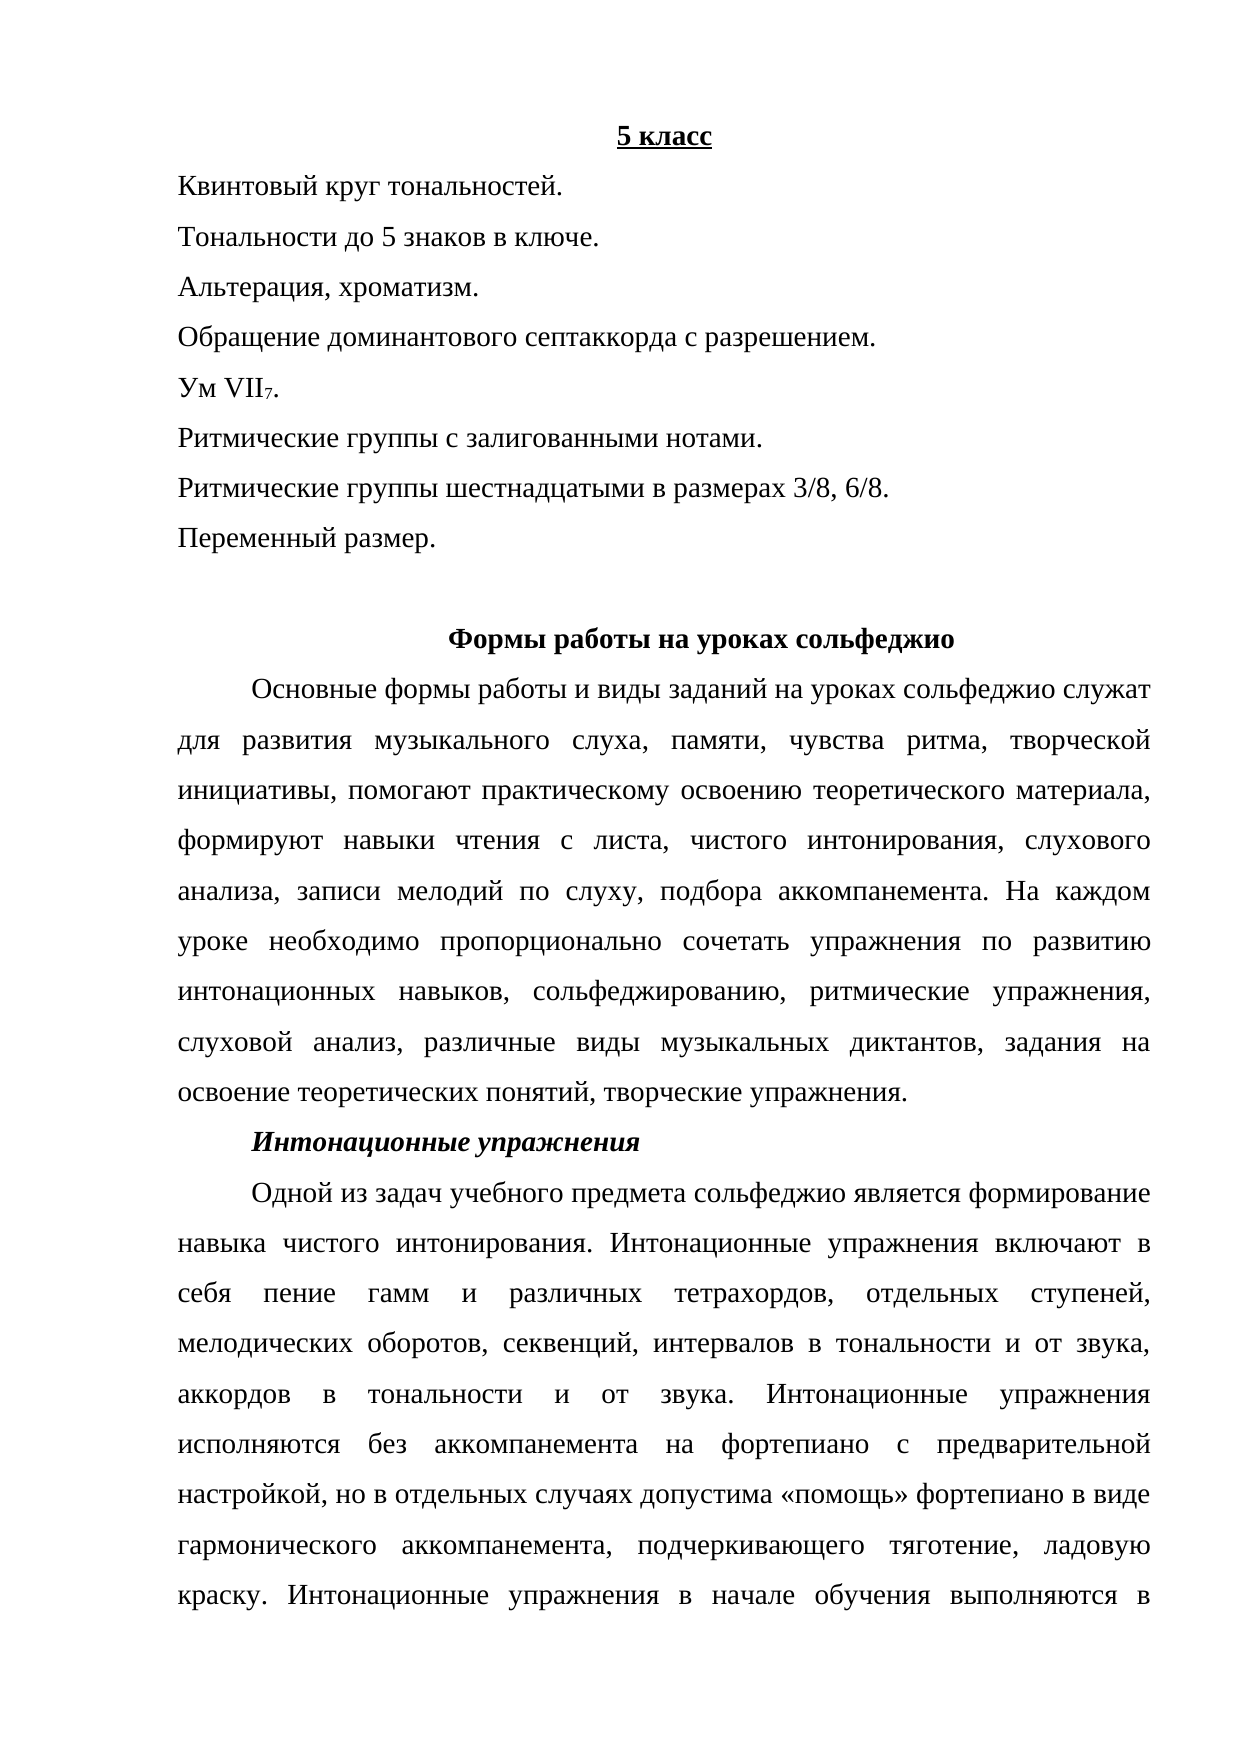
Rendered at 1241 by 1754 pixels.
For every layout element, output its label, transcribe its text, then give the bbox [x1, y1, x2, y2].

text Интонационные упражнения [177, 1124, 1152, 1158]
text Квинтовый круг тональностей. [177, 168, 1152, 202]
text Формы работы на уроках сольфеджио [177, 621, 1152, 655]
text Переменный размер. [177, 521, 1152, 554]
text Тональности до 5 знаков в ключе. [177, 219, 1152, 252]
text Ритмические группы шестнадцатыми в размерах 3/8, 6/8. [177, 470, 1152, 504]
text 5 класс [177, 118, 1152, 152]
text Ум VII7. [177, 370, 1152, 403]
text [177, 1175, 1152, 1611]
text Ритмические группы с залигованными нотами. [177, 420, 1152, 453]
text Основные формы работы и виды заданий на уроках сольфеджио служат для развития музыкального слуха, памяти, чувства ритма, творческой инициативы, помогают практическому освоению теоретического материала, формируют навыки чтения с листа, чистого интонирования, слухового анализа, записи мелодий по слуху, подбора аккомпанемента. На каждом уроке необходимо пропорционально сочетать упражнения по развитию интонационных навыков, сольфеджированию, ритмические упражнения, слуховой анализ, различные виды музыкальных диктантов, задания на освоение теоретических понятий, творческие упражнения. [177, 672, 1152, 1108]
text Обращение доминантового септаккорда с разрешением. [177, 319, 1152, 353]
text Альтерация, хроматизм. [177, 269, 1152, 303]
